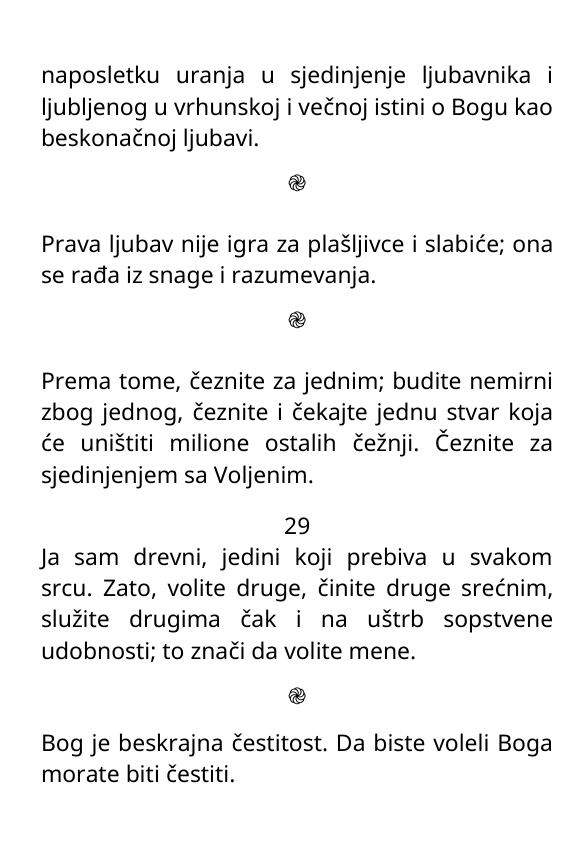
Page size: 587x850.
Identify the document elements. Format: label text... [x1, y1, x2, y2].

text 29 [41, 510, 553, 541]
text Bog je beskrajna čestitost. Da biste voleli Boga morate biti čestiti. [41, 726, 553, 789]
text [41, 59, 553, 153]
text ֎ [41, 683, 553, 709]
text Prava ljubav nije igra za plašljivce i slabiće; ona se rađa iz snage i razumevanja. [41, 228, 553, 290]
text Prema tome, čeznite za jednim; budite nemirni zbog jednog, čeznite i čekajte jednu stvar koja će uništiti milione ostalih čežnji. Čeznite za sjedinjenjem sa Voljenim. [41, 365, 553, 490]
text ֎ [41, 170, 553, 196]
text ֎ [41, 307, 553, 333]
text Ja sam drevni, jedini koji prebiva u svakom srcu. Zato, volite druge, činite druge srećnim, služite drugima čak i na uštrb sopstvene udobnosti; to znači da volite mene. [41, 541, 553, 666]
